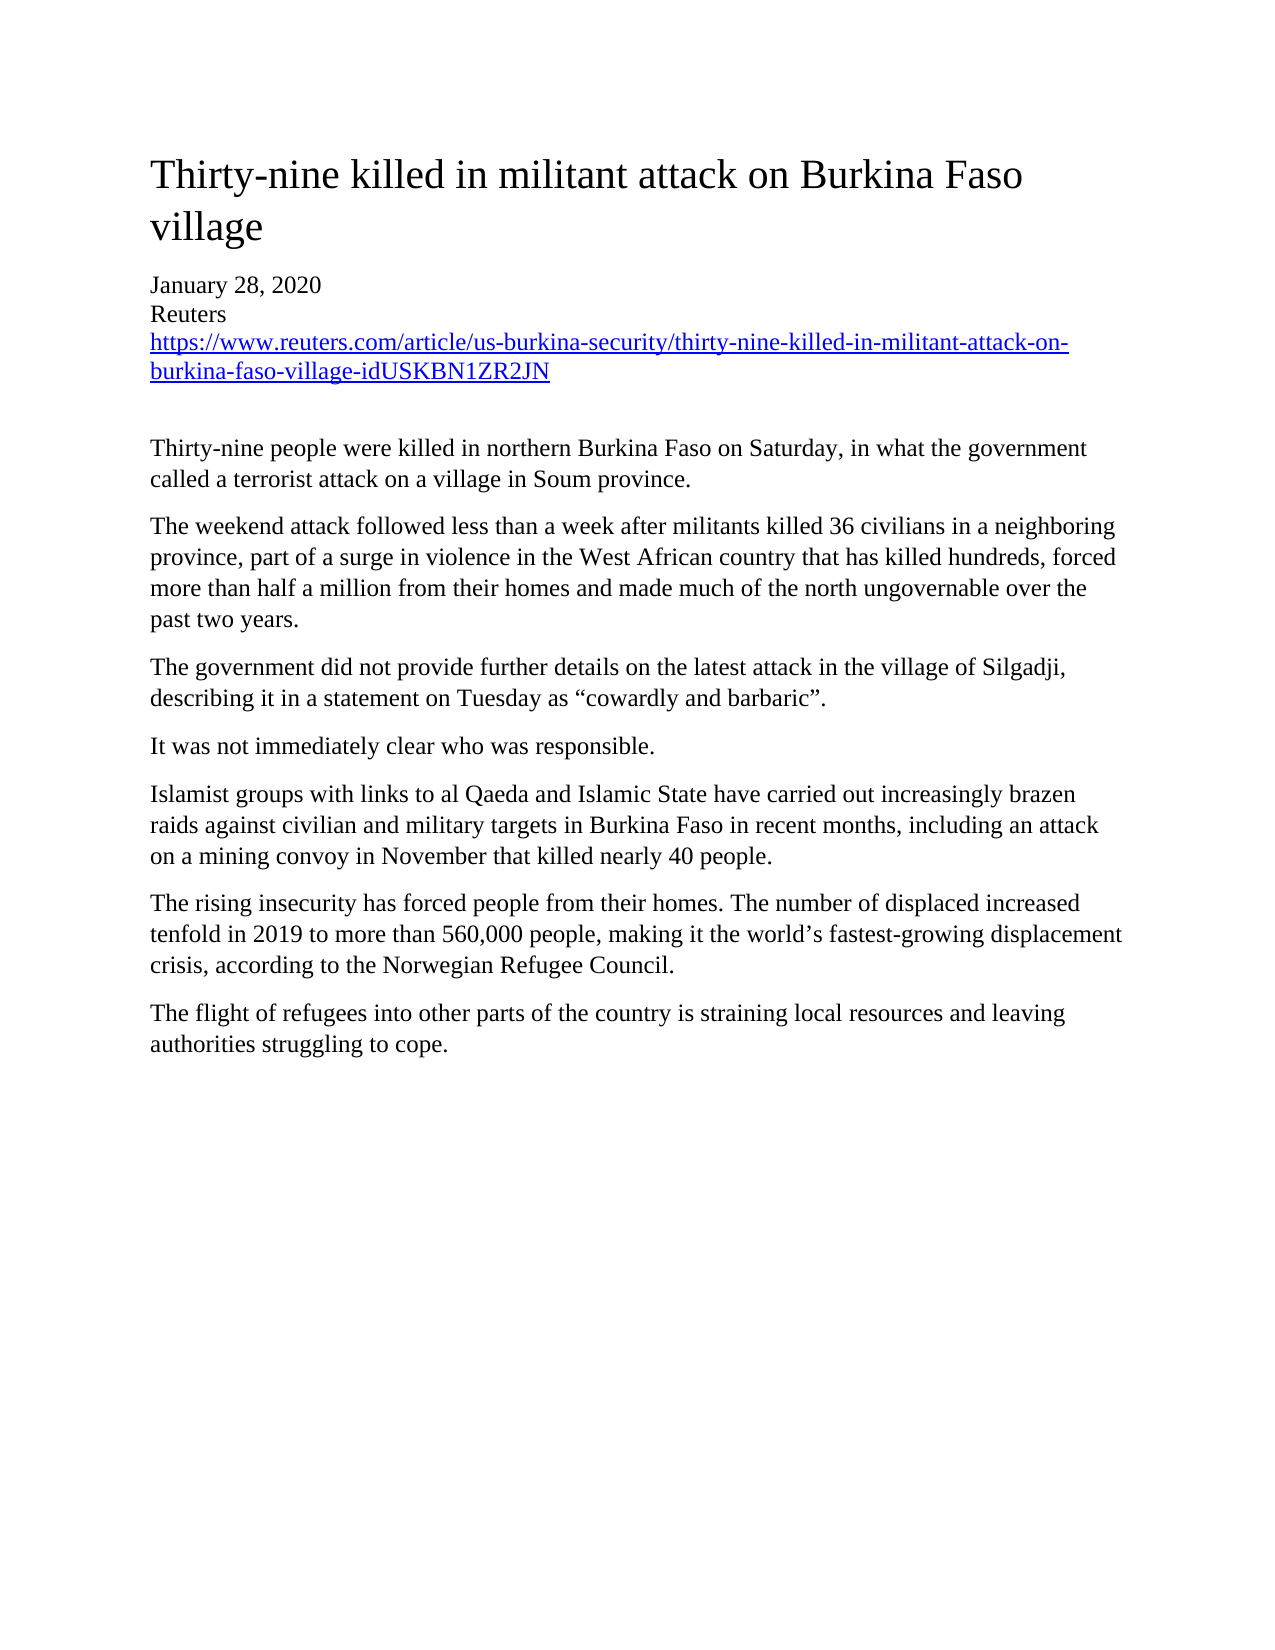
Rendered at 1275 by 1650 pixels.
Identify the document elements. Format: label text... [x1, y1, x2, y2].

text The government did not provide further details on the latest attack in the village of Silgadji, describing it in a statement on Tuesday as “cowardly and barbaric”. [150, 652, 1125, 712]
text The weekend attack followed less than a week after militants killed 36 civilians in a neighboring province, part of a surge in violence in the West African country that has killed hundreds, forced more than half a million from their homes and made much of the north ungovernable over the past two years. [150, 511, 1125, 633]
text Thirty-nine killed in militant attack on Burkina Faso village [150, 150, 1125, 249]
text The rising insecurity has forced people from their homes. The number of displaced increased tenfold in 2019 to more than 560,000 people, making it the world’s fastest-growing displacement crisis, according to the Norwegian Refugee Council. [150, 888, 1125, 979]
text It was not immediately clear who was responsible. [150, 731, 1125, 760]
text The flight of refugees into other parts of the country is straining local resources and leaving authorities struggling to cope. [150, 998, 1125, 1058]
text https://www.reuters.com/article/us-burkina-security/thirty-nine-killed-in-militant-attack-on-burkina-faso-village-idUSKBN1ZR2JN [150, 327, 1125, 385]
text Thirty-nine people were killed in northern Burkina Faso on Saturday, in what the government called a terrorist attack on a village in Soum province. [150, 433, 1125, 492]
text Islamist groups with links to al Qaeda and Islamic State have carried out increasingly brazen raids against civilian and military targets in Burkina Faso in recent months, including an attack on a mining convoy in November that killed nearly 40 people. [150, 779, 1125, 869]
text January 28, 2020 [150, 270, 1125, 299]
text Reuters [150, 299, 1125, 327]
